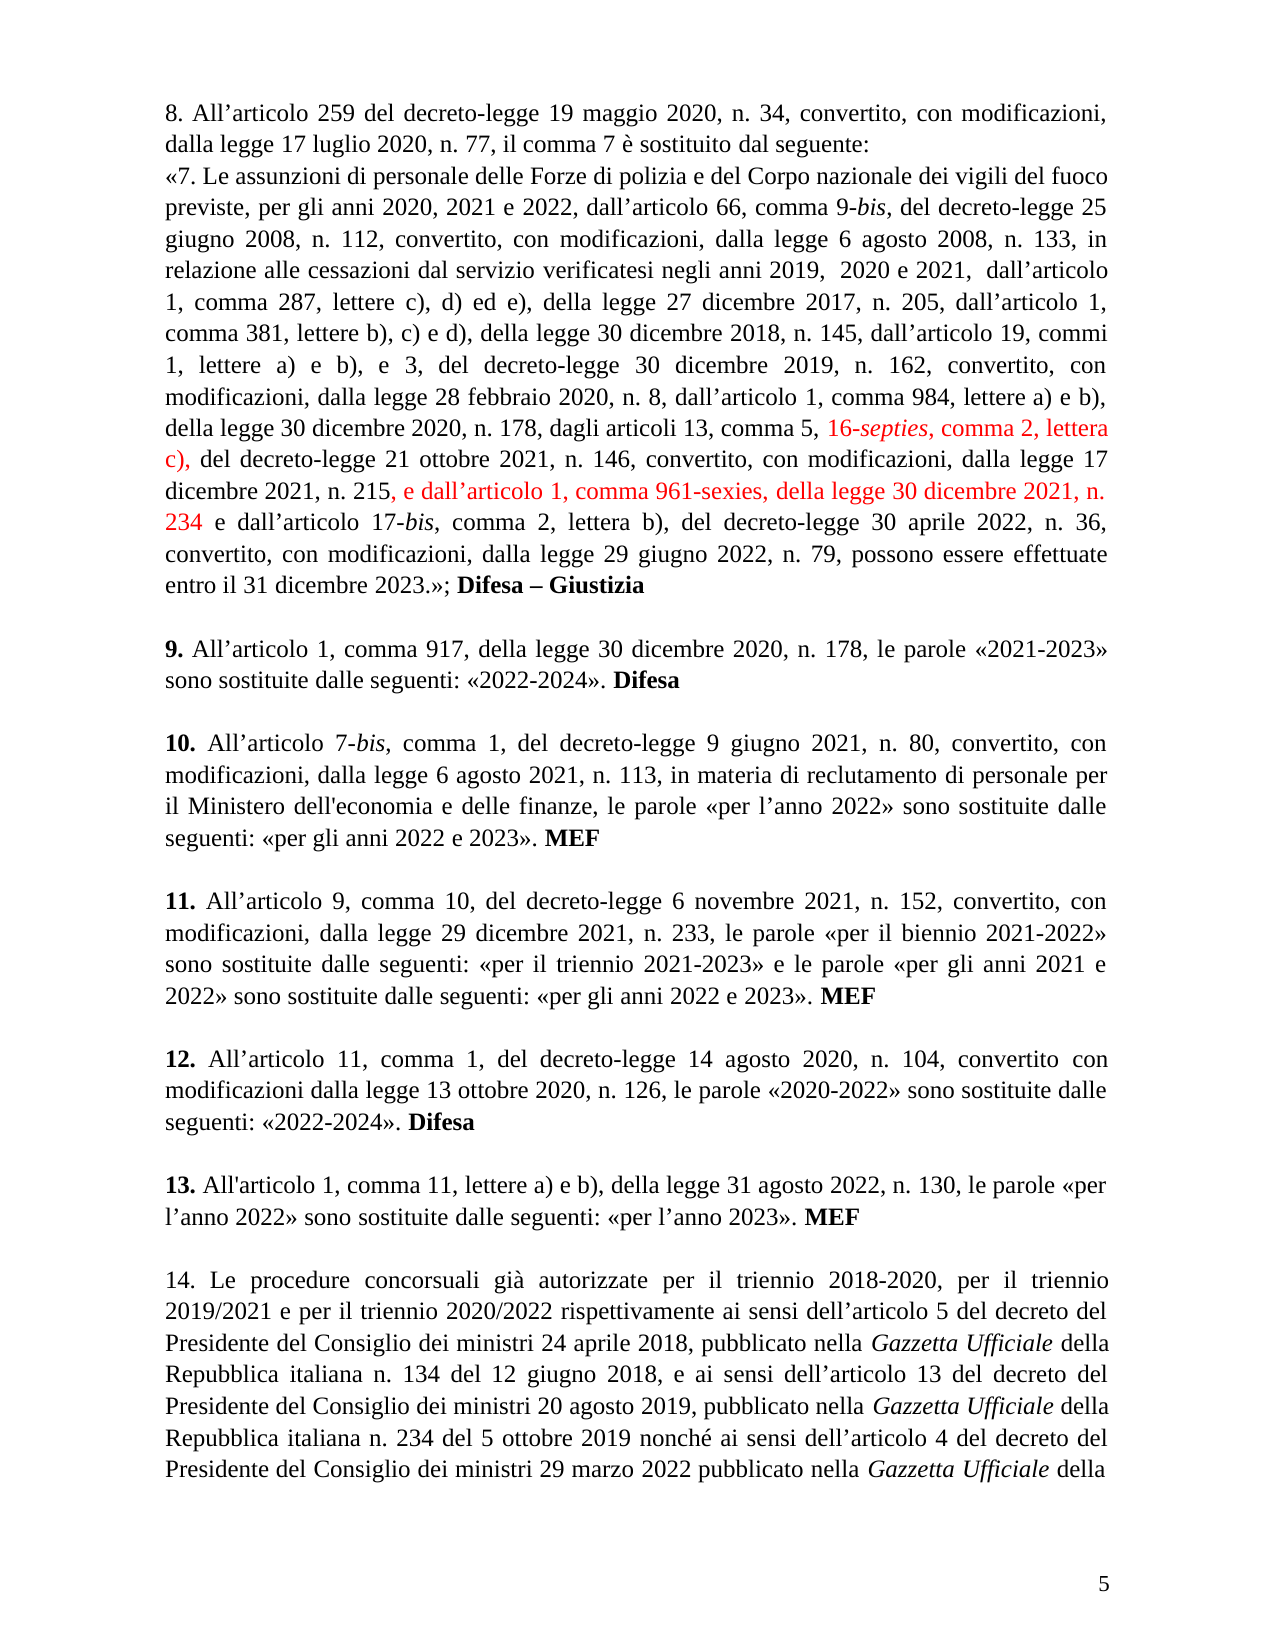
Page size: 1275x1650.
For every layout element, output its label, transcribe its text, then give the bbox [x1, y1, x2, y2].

list Le procedure concorsuali già autorizzate per il triennio 2018-2020, per il triennio 2019/2021 e per il triennio 2020/2022 rispettivamente ai sensi dell’articolo 5 del decreto del Presidente del Consiglio dei ministri 24 aprile 2018, pubblicato nella Gazzetta Ufficiale della Repubblica italiana n. 134 del 12 giugno 2018, e ai sensi dell’articolo 13 del decreto del Presidente del Consiglio dei ministri 20 agosto 2019, pubblicato nella Gazzetta Ufficiale della Repubblica italiana n. 234 del 5 ottobre 2019 nonché ai sensi dell’articolo 4 del decreto del Presidente del Consiglio dei ministri 29 marzo 2022 pubblicato nella Gazzetta Ufficiale della [165, 1265, 1109, 1483]
text della legge 30 dicembre 2020, n. 178, dagli articoli 13, comma 5, 16-septies, comma 2, lettera c), del decreto-legge 21 ottobre 2021, n. 146, convertito, con modificazioni, dalla legge 17 dicembre 2021, n. 215, e dall’articolo 1, comma 961-sexies, della legge 30 dicembre 2021, n. [165, 413, 1109, 505]
text giugno 2008, n. 112, convertito, con modificazioni, dalla legge 6 agosto 2008, n. 133, in relazione alle cessazioni dal servizio verificatesi negli anni 2019, 2020 e 2021, dall’articolo 1, comma 287, lettere c), d) ed e), della legge 27 dicembre 2017, n. 205, dall’articolo 1, comma 381, lettere b), c) e d), della legge 30 dicembre 2018, n. 145, dall’articolo 19, commi 1, lettere a) e b), e 3, del decreto-legge 30 dicembre 2019, n. 162, convertito, con [165, 224, 1108, 379]
list All’articolo 11, comma 1, del decreto-legge 14 agosto 2020, n. 104, convertito con modificazioni dalla legge 13 ottobre 2020, n. 126, le parole «2020-2022» sono sostituite dalle seguenti: «2022-2024». Difesa [165, 1044, 1108, 1136]
text modificazioni, dalla legge 28 febbraio 2020, n. 8, dall’articolo 1, comma 984, lettere a) e b), [165, 382, 1121, 410]
list All’articolo 259 del decreto-legge 19 maggio 2020, n. 34, convertito, con modificazioni, dalla legge 17 luglio 2020, n. 77, il comma 7 è sostituito dal seguente: [165, 98, 1108, 158]
list All'articolo 1, comma 11, lettere a) e b), della legge 31 agosto 2022, n. 130, le parole «per l’anno 2022» sono sostituite dalle seguenti: «per l’anno 2023». MEF [165, 1170, 1108, 1231]
text 234 e dall’articolo 17-bis, comma 2, lettera b), del decreto-legge 30 aprile 2022, n. 36, convertito, con modificazioni, dalla legge 29 giugno 2022, n. 79, possono essere effettuate entro il 31 dicembre 2023.»; Difesa – Giustizia [165, 507, 1108, 599]
list All’articolo 9, comma 10, del decreto-legge 6 novembre 2021, n. 152, convertito, con modificazioni, dalla legge 29 dicembre 2021, n. 233, le parole «per il biennio 2021-2022» sono sostituite dalle seguenti: «per il triennio 2021-2023» e le parole «per gli anni 2021 e 2022» sono sostituite dalle seguenti: «per gli anni 2022 e 2023». MEF [165, 886, 1108, 1009]
text «7. Le assunzioni di personale delle Forze di polizia e del Corpo nazionale dei vigili del fuoco previste, per gli anni 2020, 2021 e 2022, dall’articolo 66, comma 9-bis, del decreto-legge 25 [165, 161, 1109, 221]
list All’articolo 1, comma 917, della legge 30 dicembre 2020, n. 178, le parole «2021-2023» sono sostituite dalle seguenti: «2022-2024». Difesa [165, 634, 1109, 694]
list All’articolo 7-bis, comma 1, del decreto-legge 9 giugno 2021, n. 80, convertito, con modificazioni, dalla legge 6 agosto 2021, n. 113, in materia di reclutamento di personale per il Ministero dell'economia e delle finanze, le parole «per l’anno 2022» sono sostituite dalle seguenti: «per gli anni 2022 e 2023». MEF [165, 728, 1108, 852]
